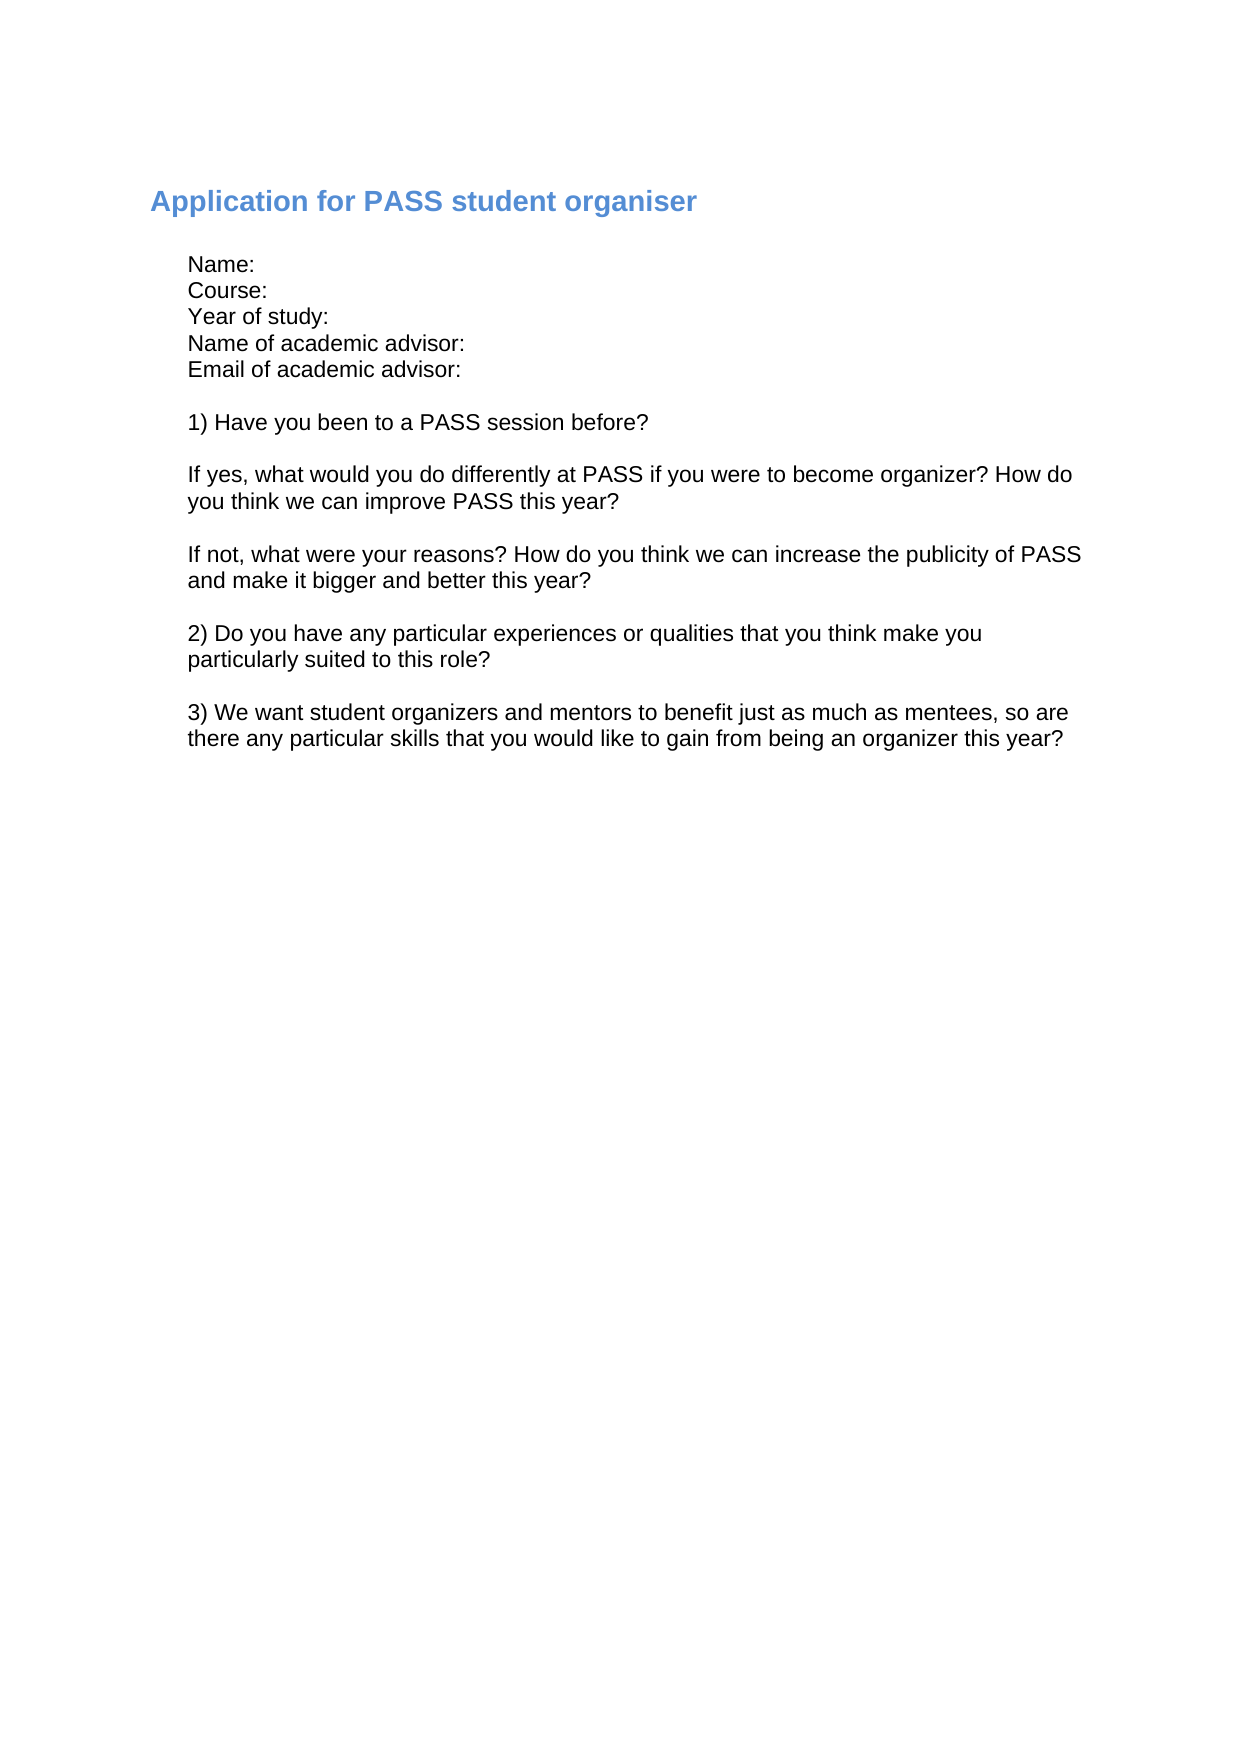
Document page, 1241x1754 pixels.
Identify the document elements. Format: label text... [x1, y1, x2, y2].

text Course: [187, 277, 1090, 303]
text Name: [150, 251, 1090, 277]
text 1) Have you been to a PASS session before? [187, 409, 1090, 435]
text If not, what were your reasons? How do you think we can increase the publicity of PASS and make it bigger and better this year? [187, 541, 1090, 593]
text Email of academic advisor: [187, 356, 1090, 382]
text 2) Do you have any particular experiences or qualities that you think make you particularly suited to this role? [187, 619, 1090, 672]
text If yes, what would you do differently at PASS if you were to become organizer? How do you think we can improve PASS this year? [187, 461, 1090, 514]
text Name of academic advisor: [187, 330, 1090, 356]
text 3) We want student organizers and mentors to benefit just as much as mentees, so are there any particular skills that you would like to gain from being an organizer this year? [187, 699, 1090, 751]
text Year of study: [187, 303, 1090, 330]
text Application for PASS student organiser [150, 183, 1090, 217]
